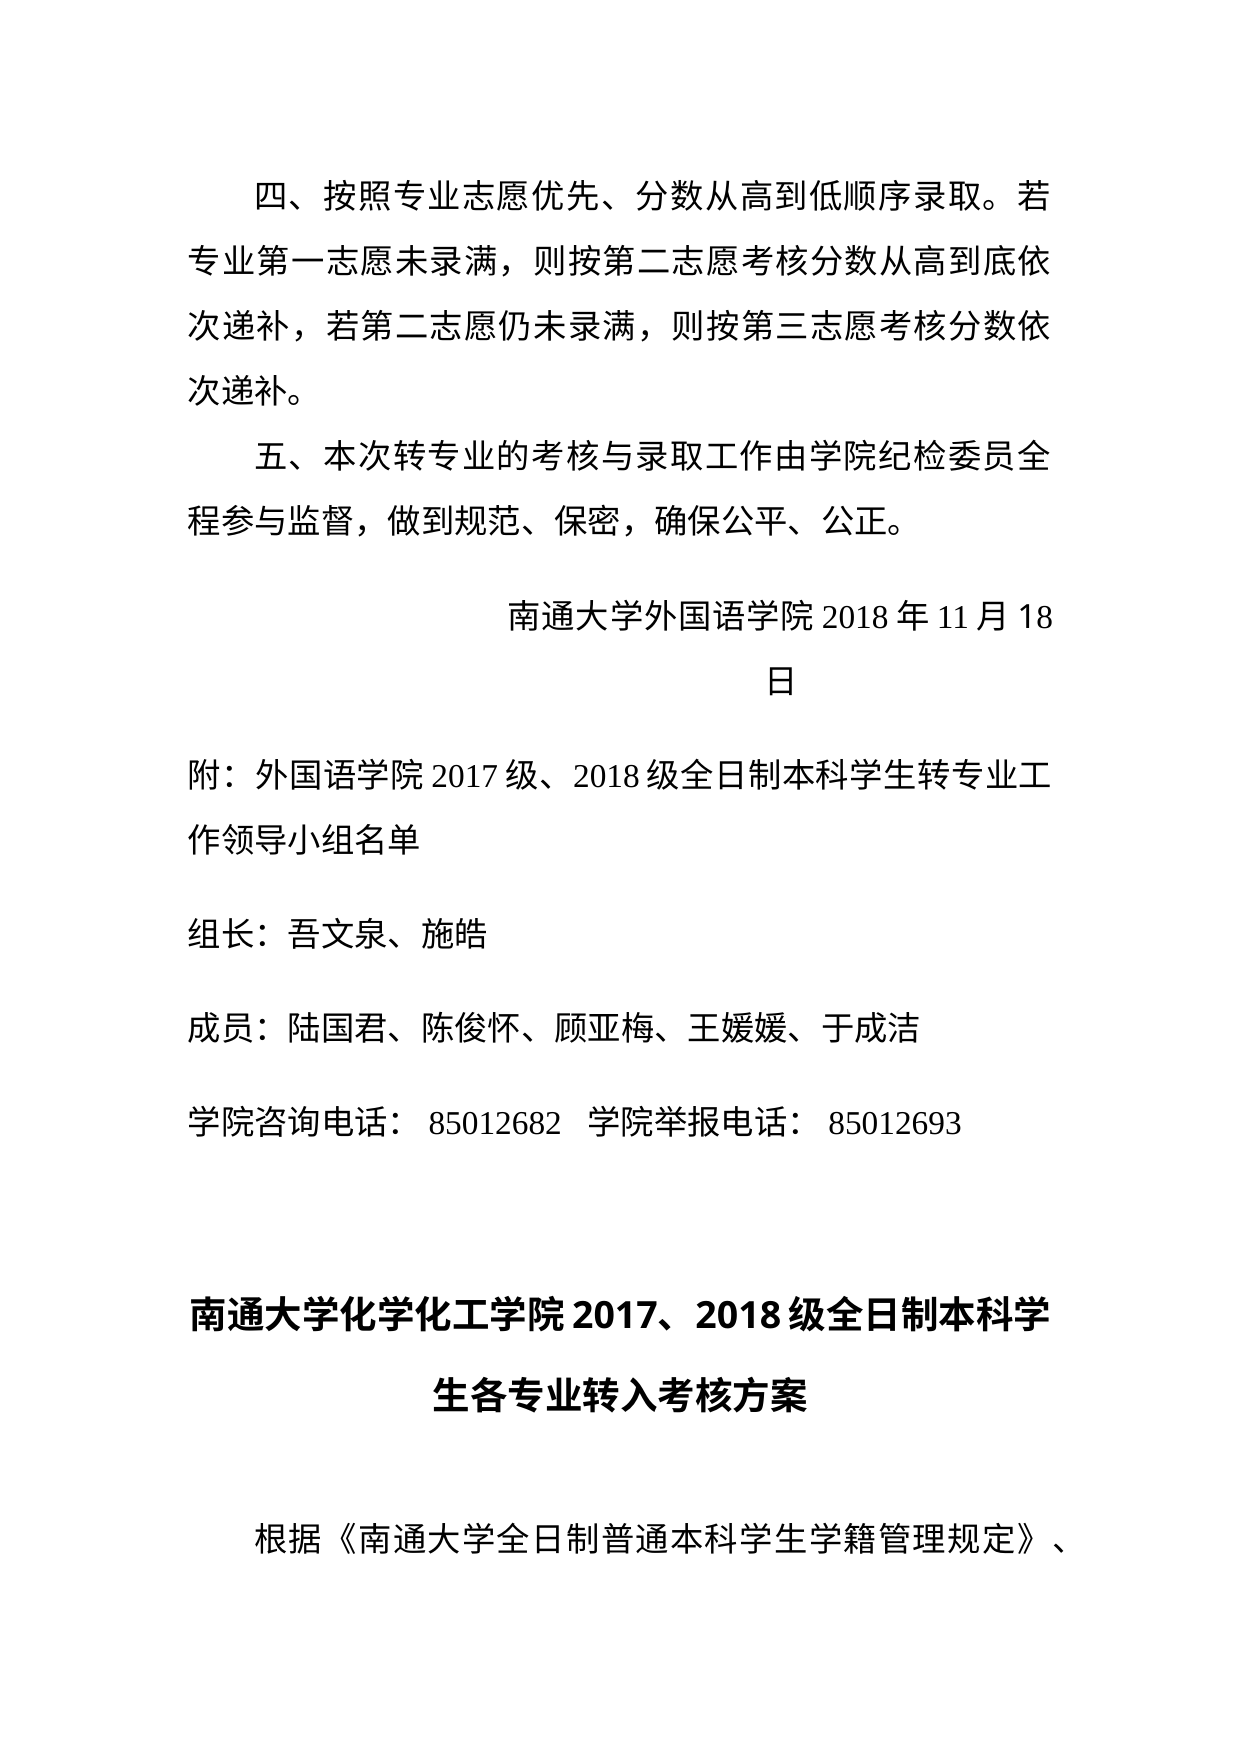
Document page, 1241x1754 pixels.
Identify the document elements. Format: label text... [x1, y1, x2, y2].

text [187, 1504, 1053, 1569]
text 五、本次转专业的考核与录取工作由学院纪检委员全程参与监督，做到规范、保密，确保公平、公正。 [187, 422, 1053, 552]
text 组长：吾文泉、施皓 [187, 899, 1053, 964]
text 附：外国语学院2017级、2018级全日制本科学生转专业工作领导小组名单 [187, 740, 1053, 870]
text 南通大学外国语学院2018年11月18日 [231, 581, 1053, 711]
text 南通大学化学化工学院2017、2018级全日制本科学生各专业转入考核方案 [187, 1279, 1053, 1426]
text 学院咨询电话： 85012682 学院举报电话： 85012693 [187, 1088, 1053, 1153]
text 成员：陆国君、陈俊怀、顾亚梅、王媛媛、于成洁 [187, 994, 1053, 1059]
text 四、按照专业志愿优先、分数从高到低顺序录取。若专业第一志愿未录满，则按第二志愿考核分数从高到底依次递补，若第二志愿仍未录满，则按第三志愿考核分数依次递补。 [187, 162, 1053, 422]
